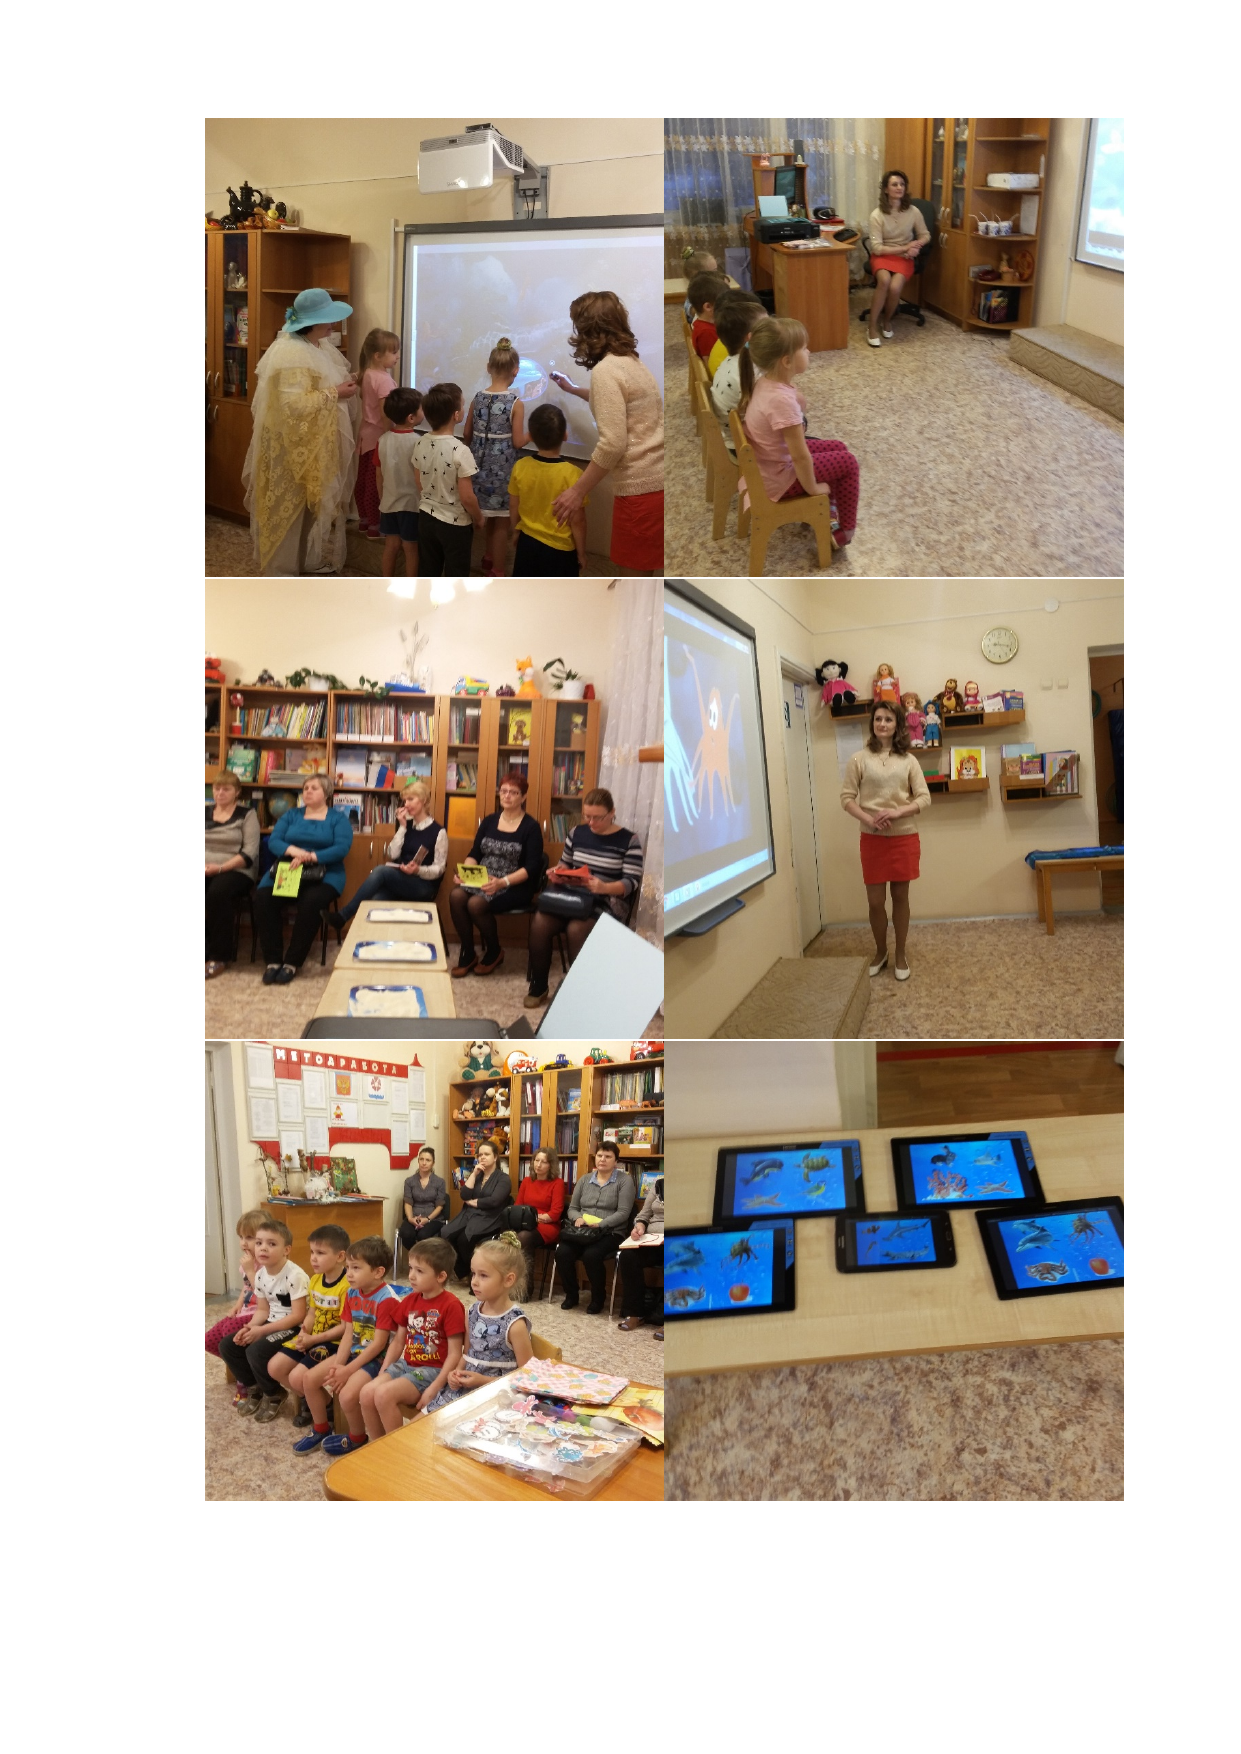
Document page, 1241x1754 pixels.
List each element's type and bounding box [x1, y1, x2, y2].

picture [205, 118, 1124, 577]
picture [205, 1041, 1124, 1501]
picture [205, 579, 1124, 1039]
